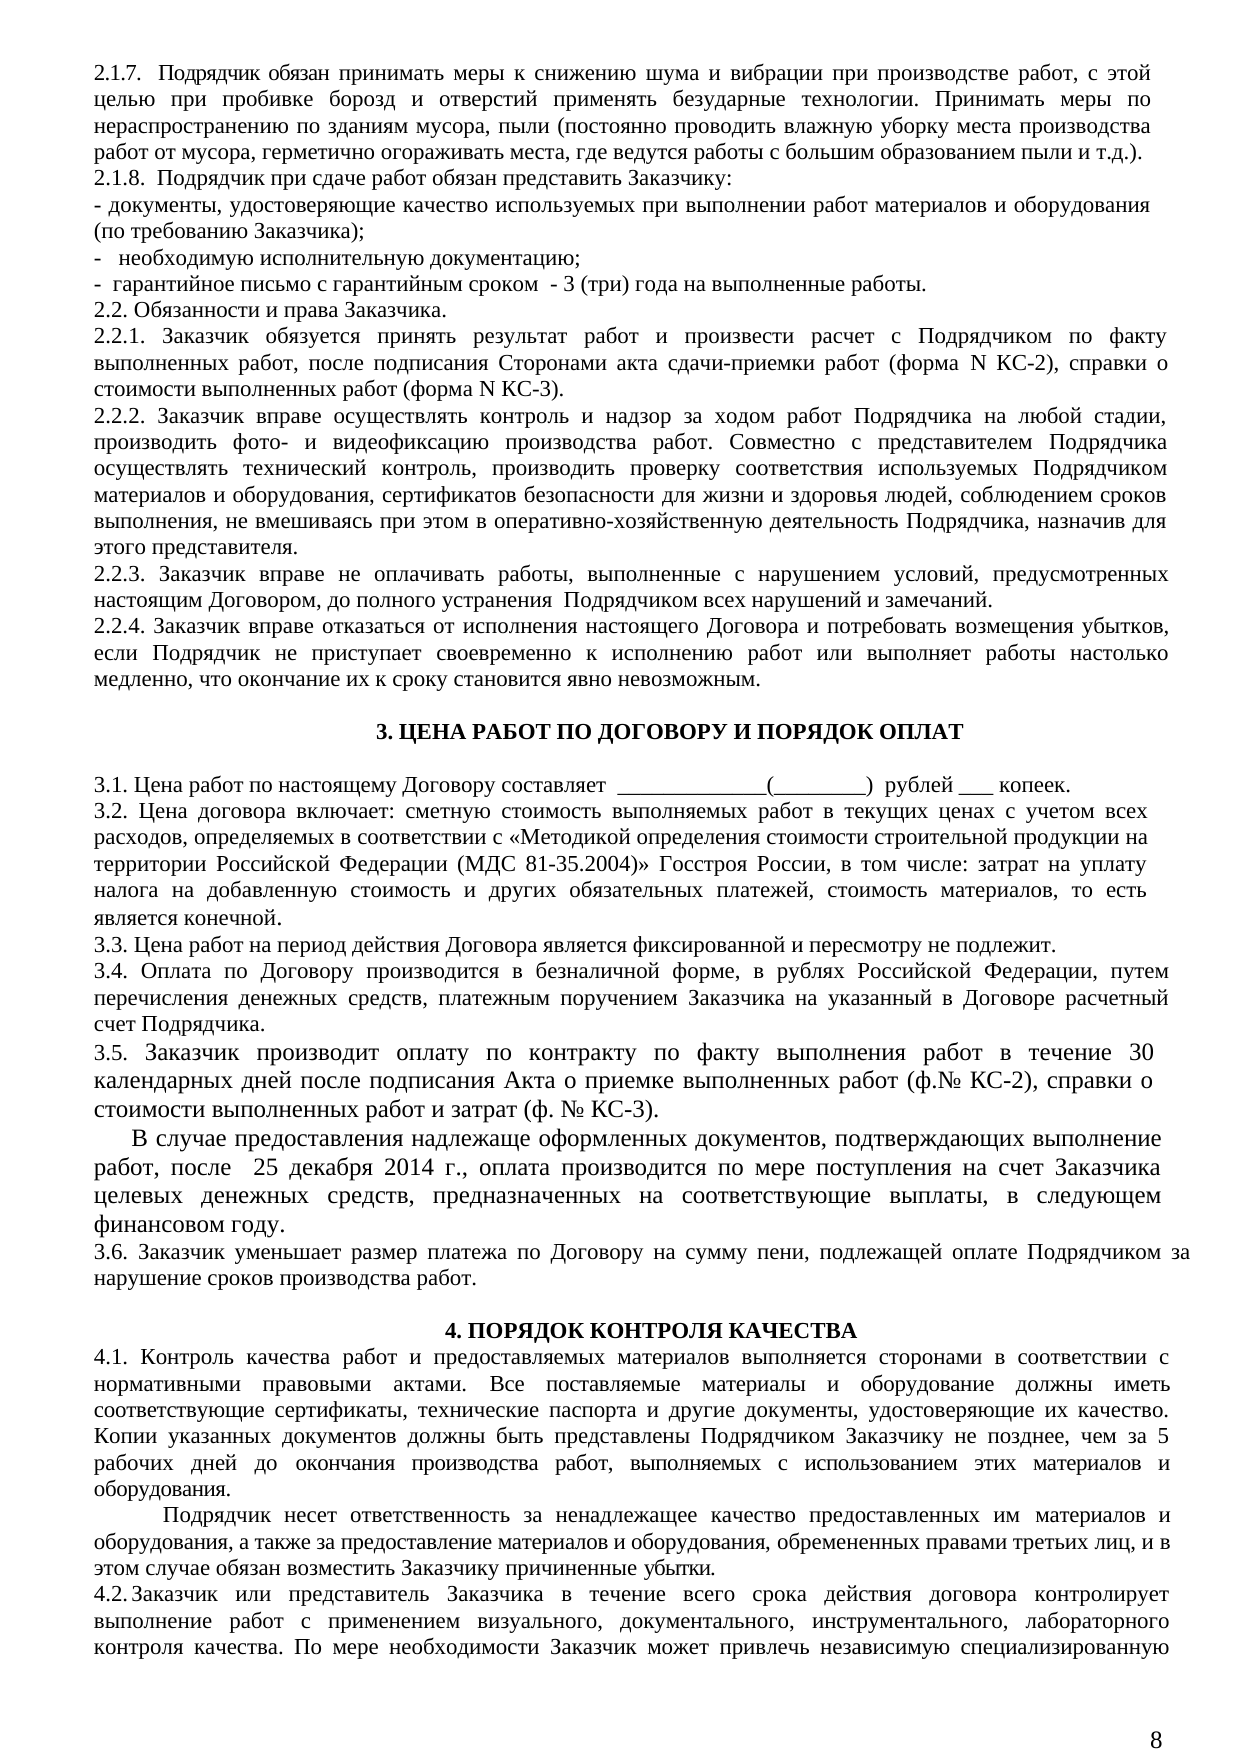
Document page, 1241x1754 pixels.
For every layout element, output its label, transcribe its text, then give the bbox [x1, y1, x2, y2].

text 2.2. Обязанности и права Заказчика. [94, 296, 1168, 323]
text 3.1. Цена работ по настоящему Договору составляет _____________(________) рублей ___ копеек. [94, 771, 1144, 797]
text 2.2.4. Заказчик вправе отказаться от исполнения настоящего Договора и потребовать возмещения убытков, если Подрядчик не приступает своевременно к исполнению работ или выполняет работы настолько медленно, что окончание их к сроку становится явно невозможным. [94, 612, 1171, 692]
text В случае предоставления надлежаще оформленных документов, подтверждающих выполнение работ, после 25 декабря 2014 г., оплата производится по мере поступления на счет Заказчика целевых денежных средств, предназначенных на соответствующие выплаты, в следующем финансовом году. [94, 1123, 1162, 1238]
text 2.1.7. Подрядчик обязан принимать меры к снижению шума и вибрации при производстве работ, с этой целью при пробивке борозд и отверстий применять безударные технологии. Принимать меры по нераспространению по зданиям мусора, пыли (постоянно проводить влажную уборку места производства работ от мусора, герметично огораживать места, где ведутся работы с большим образованием пыли и т.д.). [94, 59, 1152, 164]
text Подрядчик несет ответственность за ненадлежащее качество предоставленных им материалов и оборудования, а также за предоставление материалов и оборудования, обремененных правами третьих лиц, и в этом случае обязан возместить Заказчику причиненные убытки. [94, 1501, 1171, 1580]
text 4. ПОРЯДОК КОНТРОЛЯ КАЧЕСТВА [131, 1317, 1171, 1343]
text 3.5. Заказчик производит оплату по контракту по факту выполнения работ в течение 30 календарных дней после подписания Акта о приемке выполненных работ (ф.№ КС-2), справки о стоимости выполненных работ и затрат (ф. № КС-3). [94, 1037, 1155, 1123]
text 3. ЦЕНА РАБОТ ПО ДОГОВОРУ И ПОРЯДОК ОПЛАТ [94, 718, 1190, 744]
text 3.6. Заказчик уменьшает размер платежа по Договору на сумму пени, подлежащей оплате Подрядчиком за нарушение сроков производства работ. [94, 1238, 1192, 1291]
text 4.1. Контроль качества работ и предоставляемых материалов выполняется сторонами в соответствии с нормативными правовыми актами. Все поставляемые материалы и оборудование должны иметь соответствующие сертификаты, технические паспорта и другие документы, удостоверяющие их качество. Копии указанных документов должны быть представлены Подрядчиком Заказчику не позднее, чем за 5 рабочих дней до окончания производства работ, выполняемых с использованием этих материалов и оборудования. [94, 1343, 1171, 1501]
text - необходимую исполнительную документацию; [94, 243, 1168, 270]
text 3.2. Цена договора включает: сметную стоимость выполняемых работ в текущих ценах с учетом всех расходов, определяемых в соответствии с «Методикой определения стоимости строительной продукции на территории Российской Федерации (МДС 81-35.2004)» Госстроя России, в том числе: затрат на уплату налога на добавленную стоимость и других обязательных платежей, стоимость материалов, то есть является конечной. [94, 797, 1149, 931]
text - гарантийное письмо с гарантийным сроком - 3 (три) года на выполненные работы. [94, 270, 1168, 296]
text 2.2.1. Заказчик обязуется принять результат работ и произвести расчет с Подрядчиком по факту выполненных работ, после подписания Сторонами акта сдачи-приемки работ (форма N КС-2), справки о стоимости выполненных работ (форма N КС-3). [94, 323, 1168, 402]
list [94, 1580, 1171, 1659]
text 2.2.3. Заказчик вправе не оплачивать работы, выполненные с нарушением условий, предусмотренных настоящим Договором, до полного устранения Подрядчиком всех нарушений и замечаний. [94, 560, 1171, 612]
text - документы, удостоверяющие качество используемых при выполнении работ материалов и оборудования (по требованию Заказчика); [94, 191, 1152, 243]
text 2.2.2. Заказчик вправе осуществлять контроль и надзор за ходом работ Подрядчика на любой стадии, производить фото- и видеофиксацию производства работ. Совместно с представителем Подрядчика осуществлять технический контроль, производить проверку соответствия используемых Подрядчиком материалов и оборудования, сертификатов безопасности для жизни и здоровья людей, соблюдением сроков выполнения, не вмешиваясь при этом в оперативно-хозяйственную деятельность Подрядчика, назначив для этого представителя. [94, 402, 1168, 560]
text 2.1.8. Подрядчик при сдаче работ обязан представить Заказчику: [94, 164, 1152, 191]
text 3.4. Оплата по Договору производится в безналичной форме, в рублях Российской Федерации, путем перечисления денежных средств, платежным поручением Заказчика на указанный в Договоре расчетный счет Подрядчика. [94, 957, 1171, 1037]
text 3.3. Цена работ на период действия Договора является фиксированной и пересмотру не подлежит. [94, 931, 1171, 957]
